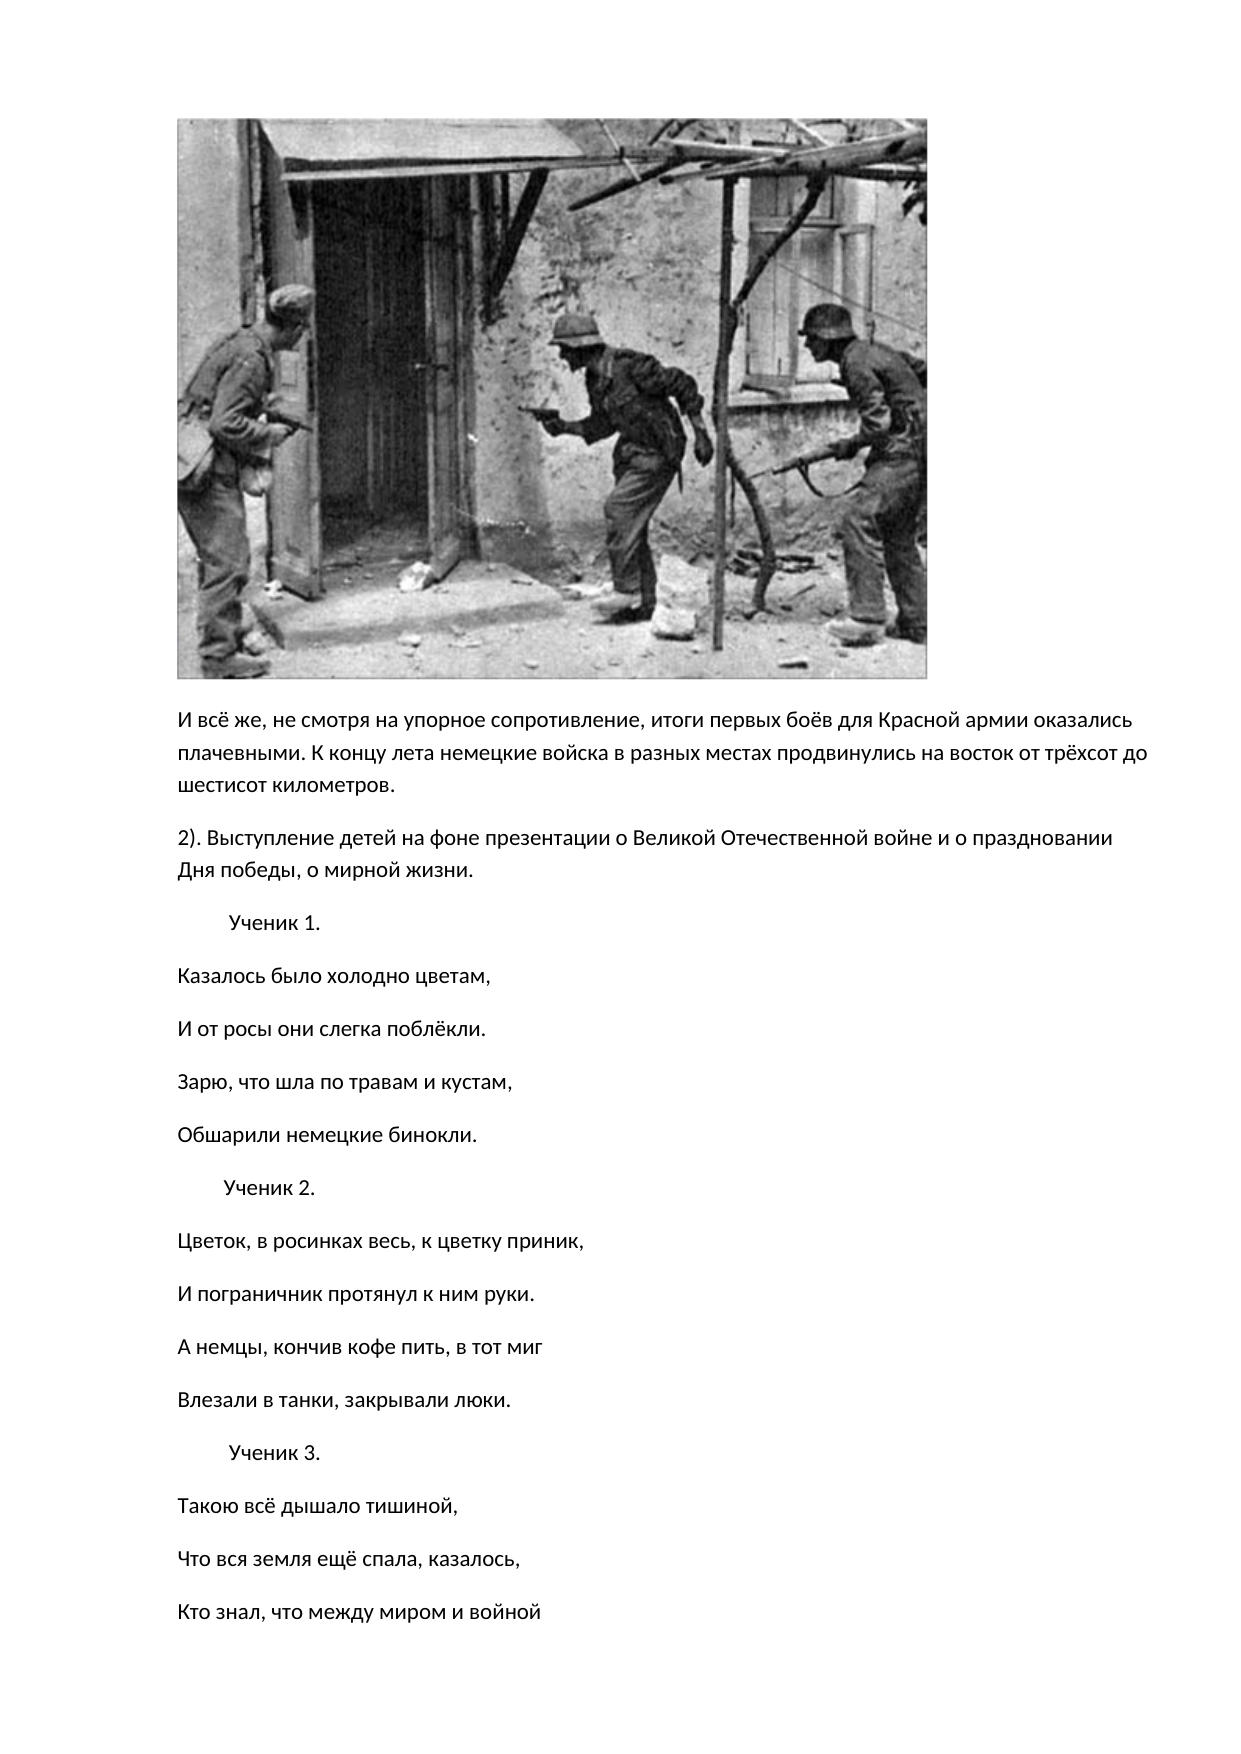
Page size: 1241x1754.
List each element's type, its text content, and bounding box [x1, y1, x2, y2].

text Цветок, в росинках весь, к цветку приник, [177, 1226, 1152, 1254]
text И всё же, не смотря на упорное сопротивление, итоги первых боёв для Красной армии оказались плачевными. К концу лета немецкие войска в разных местах продвинулись на восток от трёхсот до шестисот километров. [177, 706, 1152, 798]
text Ученик 3. [177, 1438, 1152, 1466]
text 2). Выступление детей на фоне презентации о Великой Отечественной войне и о праздновании Дня победы, о мирной жизни. [177, 823, 1152, 883]
text Казалось было холодно цветам, [177, 961, 1152, 989]
text Ученик 2. [177, 1173, 1152, 1201]
text Кто знал, что между миром и войной [177, 1597, 1152, 1626]
text Обшарили немецкие бинокли. [177, 1120, 1152, 1148]
text И от росы они слегка поблёкли. [177, 1014, 1152, 1042]
text Что вся земля ещё спала, казалось, [177, 1544, 1152, 1572]
picture [177, 118, 929, 681]
text Такою всё дышало тишиной, [177, 1491, 1152, 1519]
text Зарю, что шла по травам и кустам, [177, 1067, 1152, 1095]
text И пограничник протянул к ним руки. [177, 1279, 1152, 1307]
text Влезали в танки, закрывали люки. [177, 1385, 1152, 1413]
text Ученик 1. [177, 908, 1152, 936]
text А немцы, кончив кофе пить, в тот миг [177, 1332, 1152, 1360]
